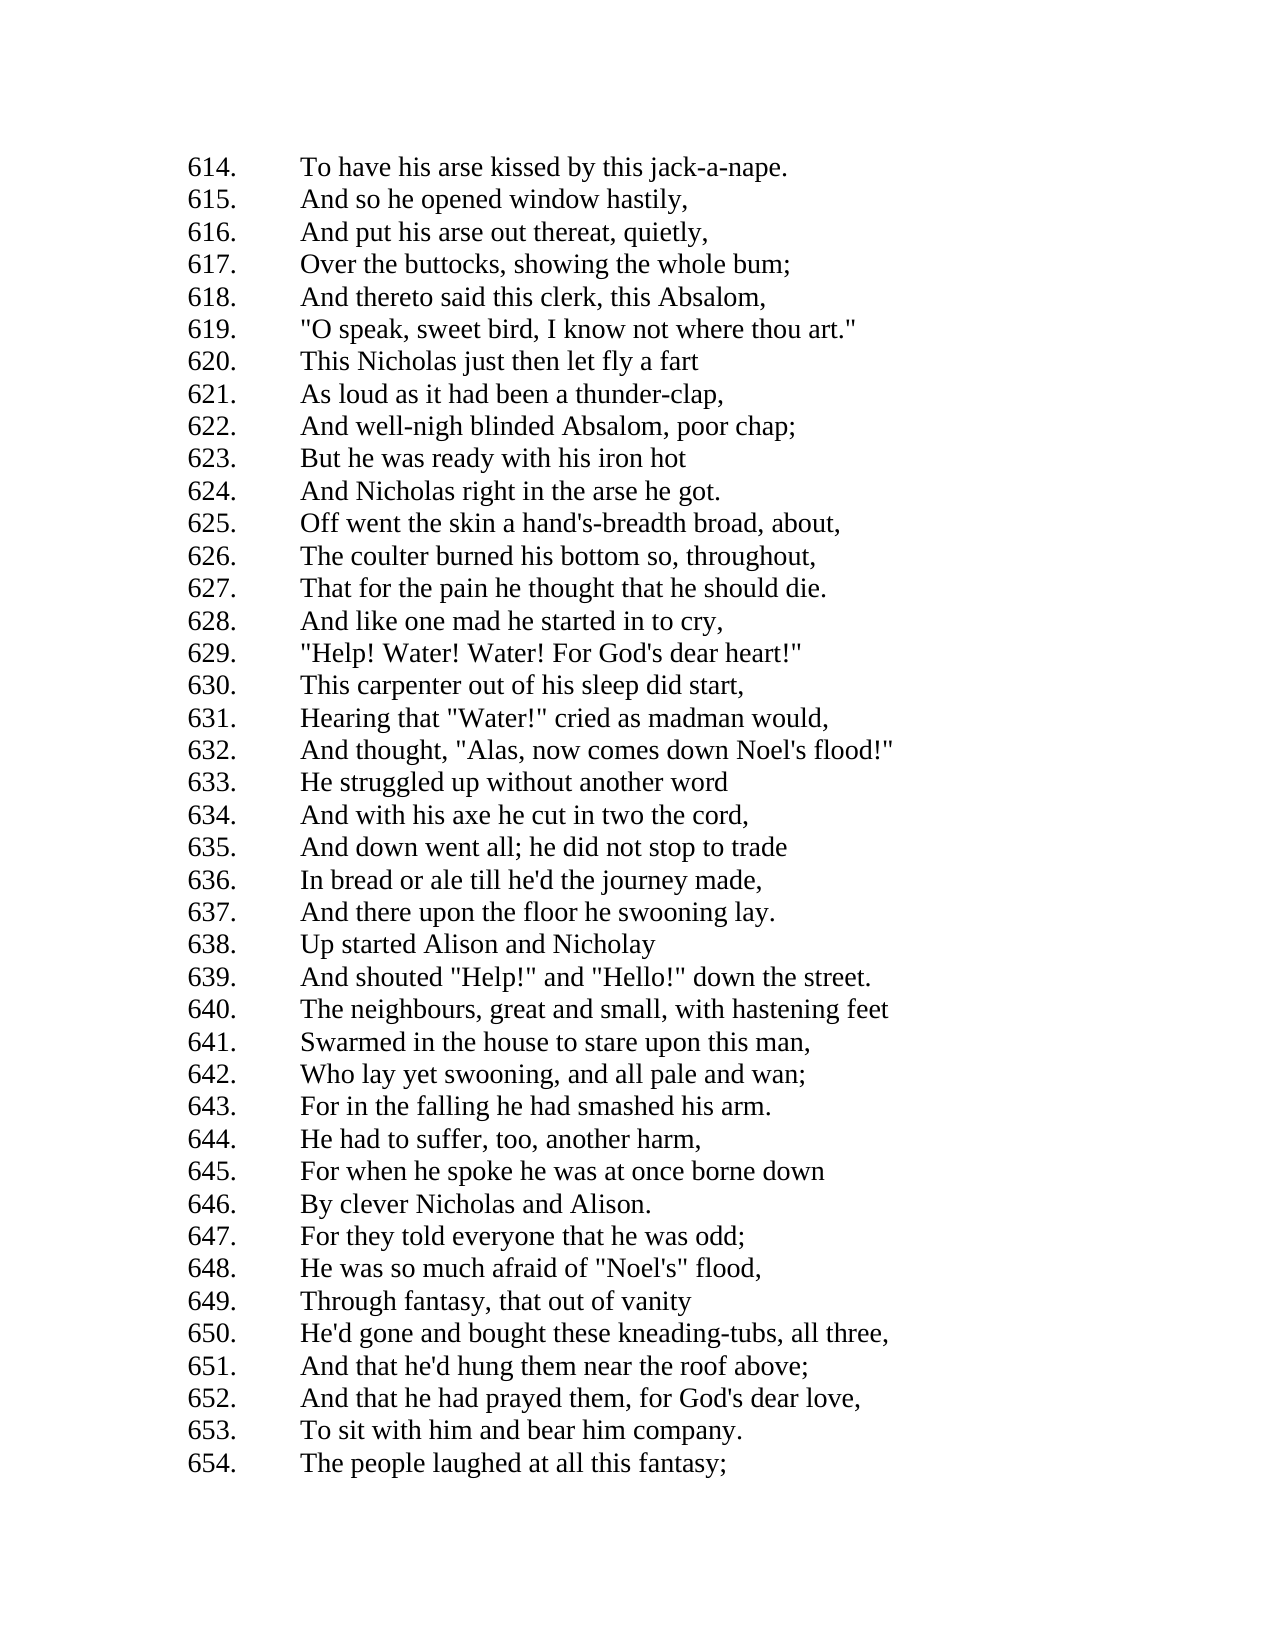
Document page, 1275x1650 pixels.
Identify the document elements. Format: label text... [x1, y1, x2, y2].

list And well-nigh blinded Absalom, poor chap; [187, 409, 1125, 442]
list To sit with him and bear him company. [187, 1413, 1125, 1446]
list Through fantasy, that out of vanity [187, 1284, 1125, 1316]
list Over the buttocks, showing the whole bum; [187, 247, 1125, 279]
list Up started Alison and Nicholay [187, 927, 1125, 960]
list He'd gone and bought these kneading-tubs, all three, [187, 1316, 1125, 1349]
list And there upon the floor he swooning lay. [187, 895, 1125, 927]
list By clever Nicholas and Alison. [187, 1187, 1125, 1219]
list To have his arse kissed by this jack-a-nape. [187, 150, 1125, 182]
list The people laughed at all this fantasy; [187, 1446, 1125, 1478]
list Off went the skin a hand's-breadth broad, about, [187, 506, 1125, 539]
list He was so much afraid of "Noel's" flood, [187, 1251, 1125, 1284]
list Swarmed in the house to stare upon this man, [187, 1025, 1125, 1057]
list As loud as it had been a thunder-clap, [187, 377, 1125, 409]
list And Nicholas right in the arse he got. [187, 474, 1125, 506]
list The neighbours, great and small, with hastening feet [187, 992, 1125, 1025]
list And thereto said this clerk, this Absalom, [187, 279, 1125, 312]
list Hearing that "Water!" cried as madman would, [187, 701, 1125, 733]
list Who lay yet swooning, and all pale and wan; [187, 1057, 1125, 1089]
list The coulter burned his bottom so, throughout, [187, 539, 1125, 571]
list And that he'd hung them near the roof above; [187, 1349, 1125, 1381]
list And that he had prayed them, for God's dear love, [187, 1381, 1125, 1413]
list And down went all; he did not stop to trade [187, 830, 1125, 863]
list This carpenter out of his sleep did start, [187, 668, 1125, 701]
list And shouted "Help!" and "Hello!" down the street. [187, 960, 1125, 992]
list For in the falling he had smashed his arm. [187, 1089, 1125, 1122]
list For when he spoke he was at once borne down [187, 1154, 1125, 1187]
list And with his axe he cut in two the cord, [187, 798, 1125, 830]
list And put his arse out thereat, quietly, [187, 215, 1125, 247]
list "Help! Water! Water! For God's dear heart!" [187, 636, 1125, 668]
list But he was ready with his iron hot [187, 442, 1125, 474]
list "O speak, sweet bird, I know not where thou art." [187, 312, 1125, 344]
list For they told everyone that he was odd; [187, 1219, 1125, 1251]
list He struggled up without another word [187, 766, 1125, 798]
list This Nicholas just then let fly a fart [187, 344, 1125, 377]
list That for the pain he thought that he should die. [187, 571, 1125, 603]
list And so he opened window hastily, [187, 182, 1125, 215]
list And thought, "Alas, now comes down Noel's flood!" [187, 733, 1125, 766]
list He had to suffer, too, another harm, [187, 1122, 1125, 1154]
list And like one mad he started in to cry, [187, 603, 1125, 636]
list In bread or ale till he'd the journey made, [187, 863, 1125, 895]
